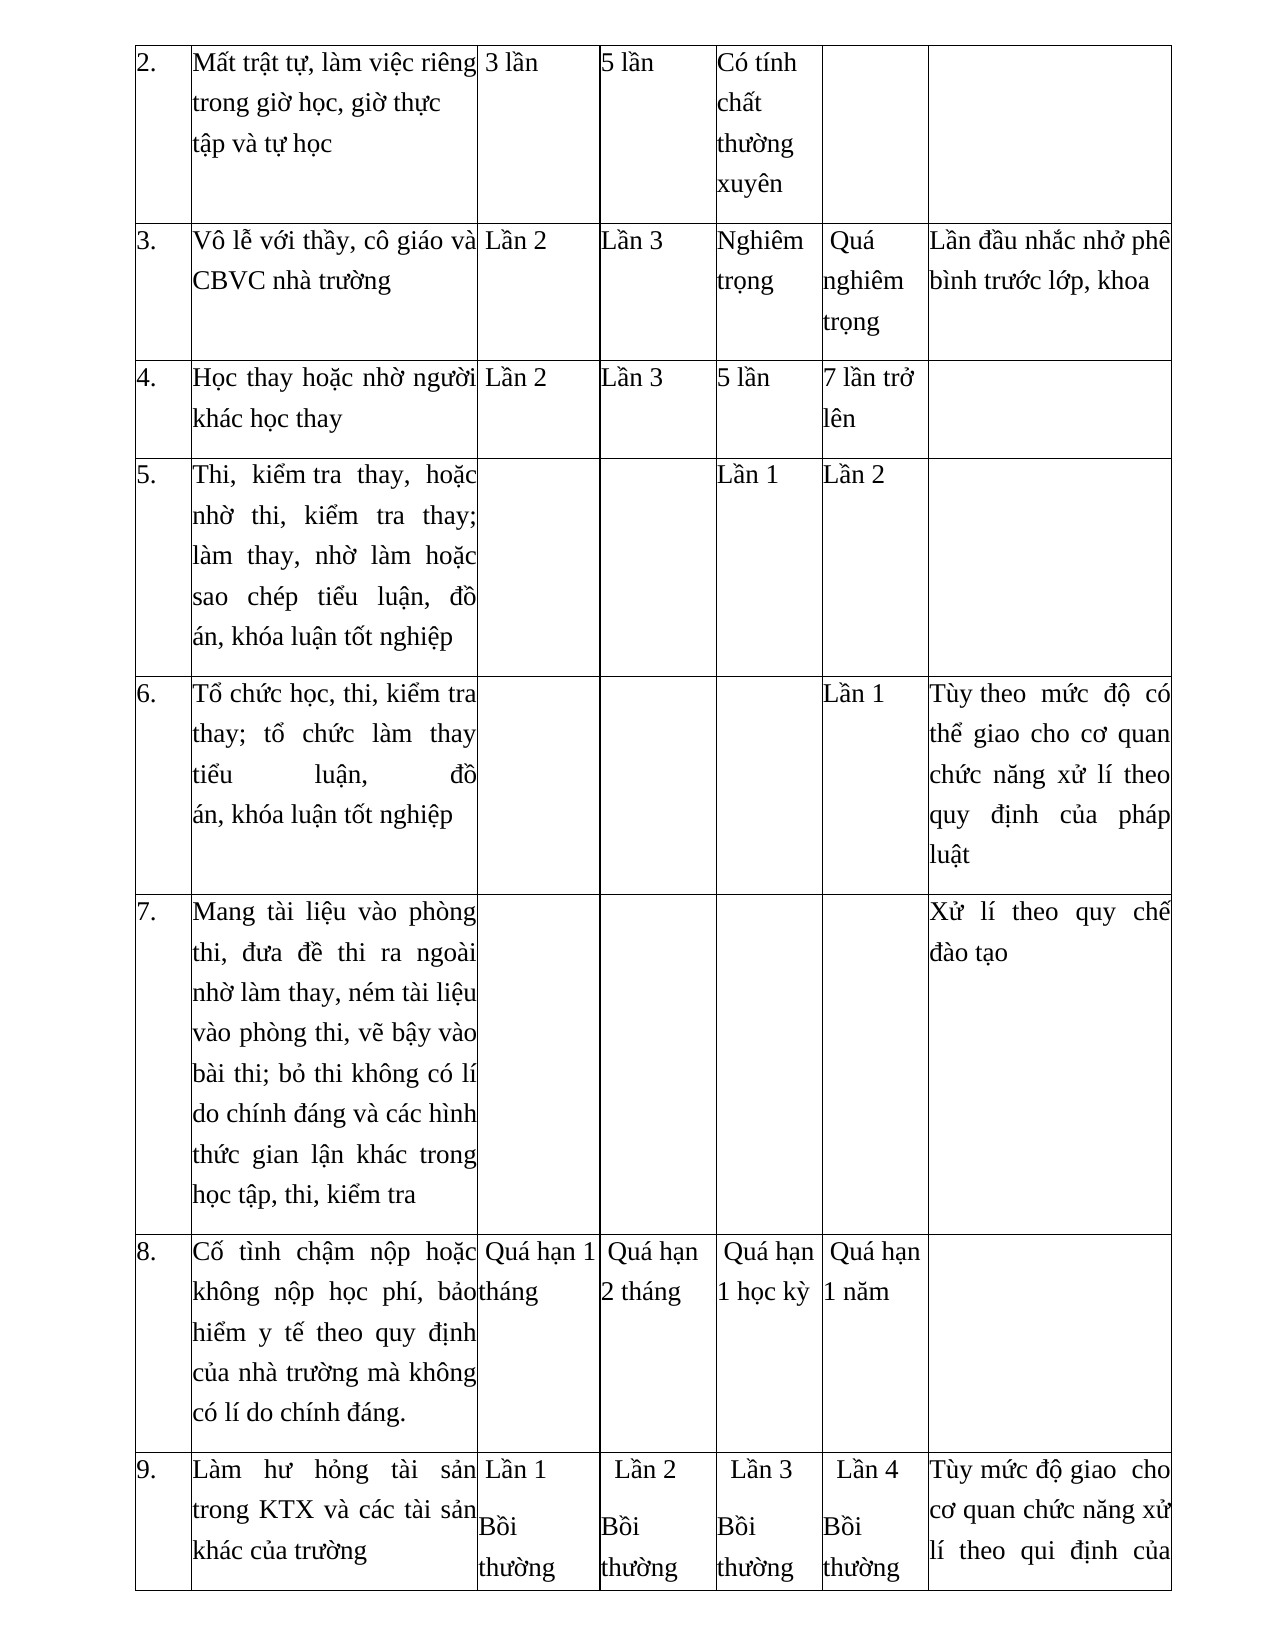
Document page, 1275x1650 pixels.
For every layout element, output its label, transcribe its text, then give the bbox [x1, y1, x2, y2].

table_cell Cố tình chậm nộp hoặc không nộp học phí, bảo hiểm y tế theo quy định của nhà trường mà không có lí do chính đáng. [192, 1235, 477, 1452]
table_cell [823, 895, 928, 1234]
table_cell Lần 2 [478, 224, 599, 360]
table_cell 6. [136, 677, 191, 894]
table_cell Quá hạn 1 học kỳ [717, 1235, 822, 1452]
table_cell Quá hạn 1 năm [823, 1235, 928, 1452]
table_cell Lần 3 [601, 224, 716, 360]
table_cell 9. [136, 1453, 191, 1589]
table_cell Lần 2 [823, 459, 928, 676]
table_cell 7 lần trở lên [823, 361, 928, 457]
table_cell Tùy theo mức độ có thể giao cho cơ quan chức năng xử lí theo quy định của pháp luật [929, 677, 1171, 894]
table_cell 5 lần [717, 361, 822, 457]
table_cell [601, 1453, 716, 1589]
table_cell 8. [136, 1235, 191, 1452]
table_cell [823, 46, 928, 223]
table_cell 3 lần [478, 46, 599, 223]
table_cell [929, 459, 1171, 676]
table_cell 2. [136, 46, 191, 223]
table_cell Quá hạn 1 tháng [478, 1235, 599, 1452]
table_cell 7. [136, 895, 191, 1234]
table_cell [717, 895, 822, 1234]
table_cell [717, 677, 822, 894]
table_cell [601, 895, 716, 1234]
table_cell Lần 1 [823, 677, 928, 894]
table_cell [478, 895, 599, 1234]
table_cell [929, 1235, 1171, 1452]
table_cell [929, 1453, 1171, 1589]
table_cell Lần 1 [717, 459, 822, 676]
table_cell Xử lí theo quy chế đào tạo [929, 895, 1171, 1234]
table_cell Mất trật tự, làm việc riêng trong giờ học, giờ thực tập và tự học [192, 46, 477, 223]
table_cell 4. [136, 361, 191, 457]
table_cell Quá nghiêm trọng [823, 224, 928, 360]
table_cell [192, 1453, 477, 1589]
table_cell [717, 1453, 822, 1589]
table_cell 3. [136, 224, 191, 360]
table_cell [929, 361, 1171, 457]
table_cell [929, 46, 1171, 223]
table_cell Lần đầu nhắc nhở phê bình trước lớp, khoa [929, 224, 1171, 360]
table_cell Mang tài liệu vào phòng thi, đưa đề thi ra ngoài nhờ làm thay, ném tài liệu vào phòng thi, vẽ bậy vào bài thi; bỏ thi không có lí do chính đáng và các hình thức gian lận khác trong học tập, thi, kiểm tra [192, 895, 477, 1234]
table_cell Lần 2 [478, 361, 599, 457]
table_cell 5. [136, 459, 191, 676]
table_cell Tổ chức học, thi, kiểm tra thay; tổ chức làm thay tiểu luận, đồ án, khóa luận tốt nghiệp [192, 677, 477, 894]
table_cell Thi, kiểm tra thay, hoặc nhờ thi, kiểm tra thay; làm thay, nhờ làm hoặc sao chép tiểu luận, đồ án, khóa luận tốt nghiệp [192, 459, 477, 676]
table_cell Nghiêm trọng [717, 224, 822, 360]
table_cell [601, 677, 716, 894]
table_cell [601, 459, 716, 676]
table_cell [478, 1453, 599, 1589]
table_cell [823, 1453, 928, 1589]
table_cell Lần 3 [601, 361, 716, 457]
table_cell [478, 459, 599, 676]
table_cell [478, 677, 599, 894]
table_cell Quá hạn 2 tháng [601, 1235, 716, 1452]
table_cell Vô lễ với thầy, cô giáo và CBVC nhà trường [192, 224, 477, 360]
table_cell Học thay hoặc nhờ người khác học thay [192, 361, 477, 457]
table_cell Có tính chất thường xuyên [717, 46, 822, 223]
table_cell 5 lần [601, 46, 716, 223]
